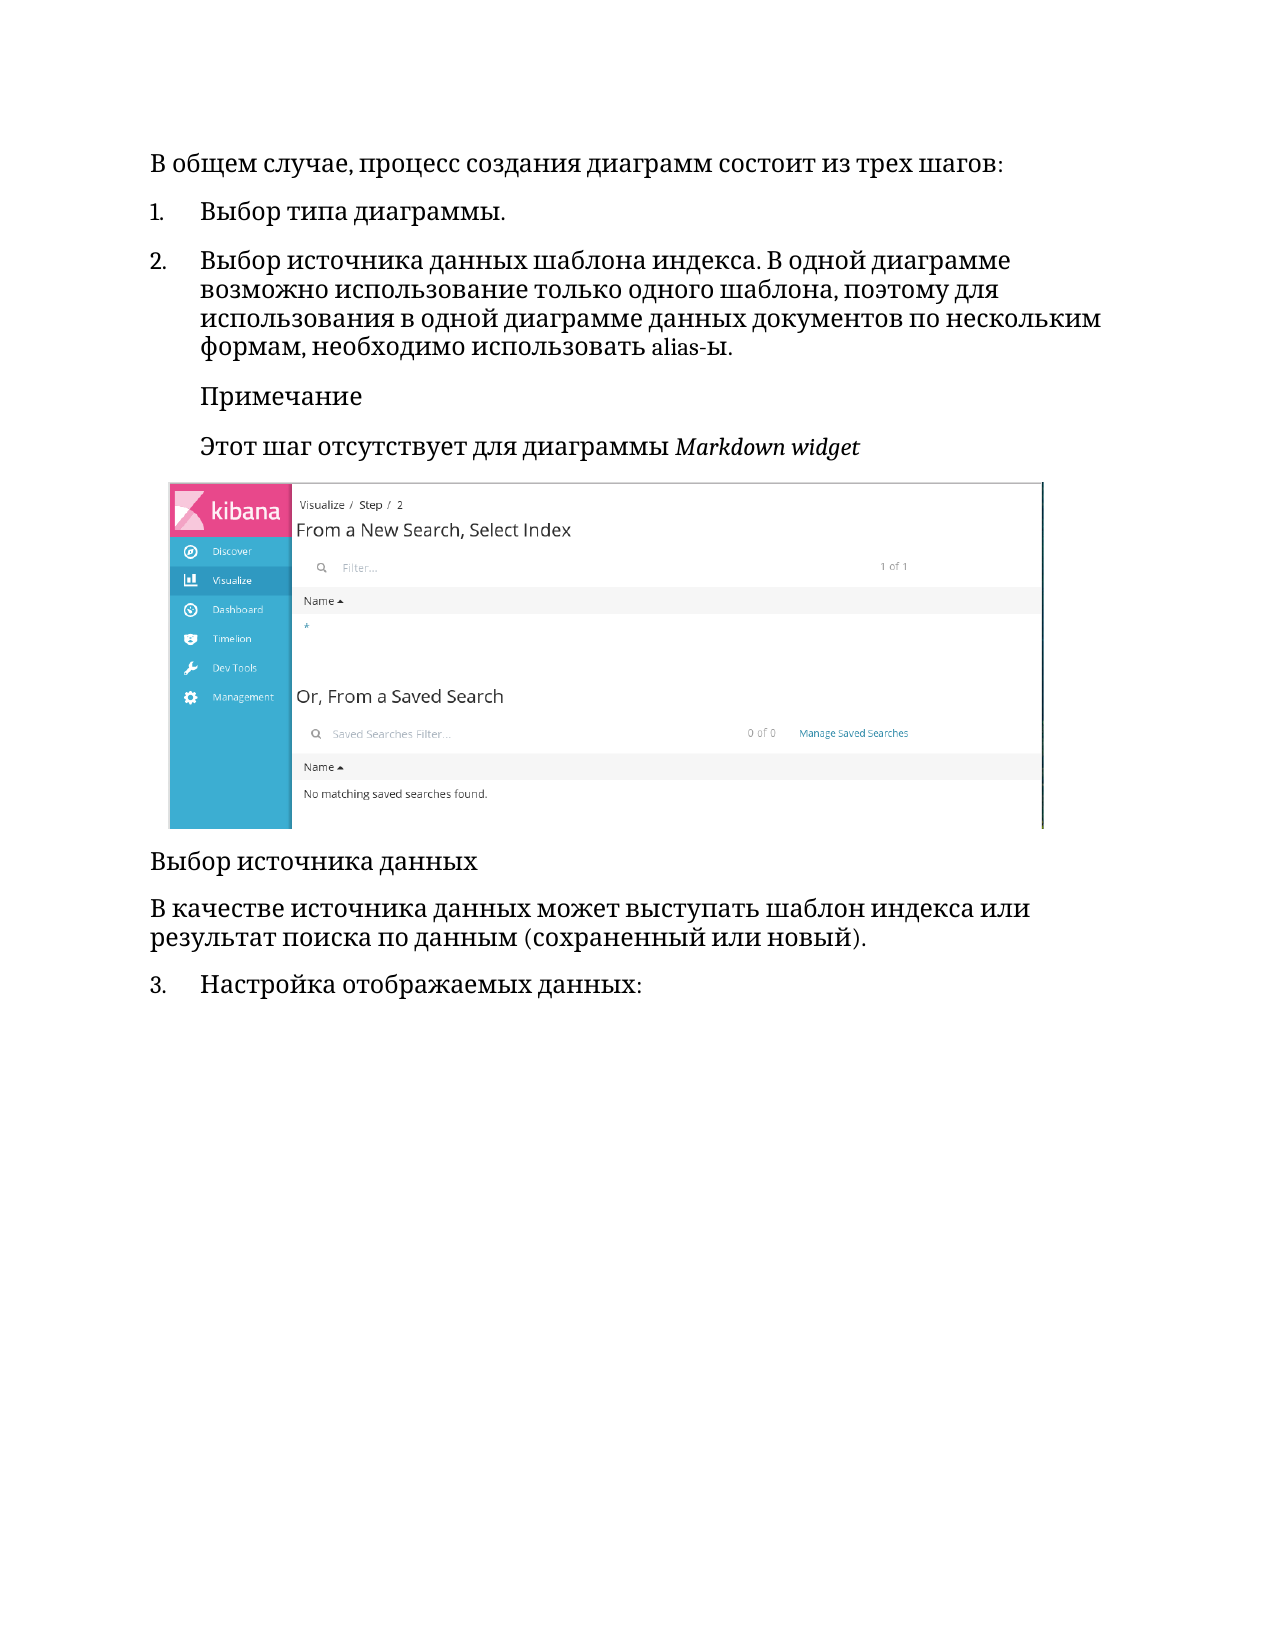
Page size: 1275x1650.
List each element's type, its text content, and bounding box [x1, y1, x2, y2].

picture [168, 482, 1044, 829]
text Выбор источника данных [150, 847, 1125, 876]
text В общем случае, процесс создания диаграмм состоит из трех шагов: [150, 150, 1125, 179]
list Настройка отображаемых данных: [150, 971, 1125, 1000]
list Выбор типа диаграммы. [150, 197, 1125, 226]
list Этот шаг отсутствует для диаграммы Markdown widget [150, 432, 1125, 461]
text В качестве источника данных может выступать шаблон индекса или результат поиска по данным (сохраненный или новый). [150, 895, 1125, 952]
list Примечание [150, 383, 1125, 412]
list Выбор источника данных шаблона индекса. В одной диаграмме возможно использование только одного шаблона, поэтому для использования в одной диаграмме данных документов по нескольким формам, необходимо использовать alias-ы. [150, 247, 1125, 362]
